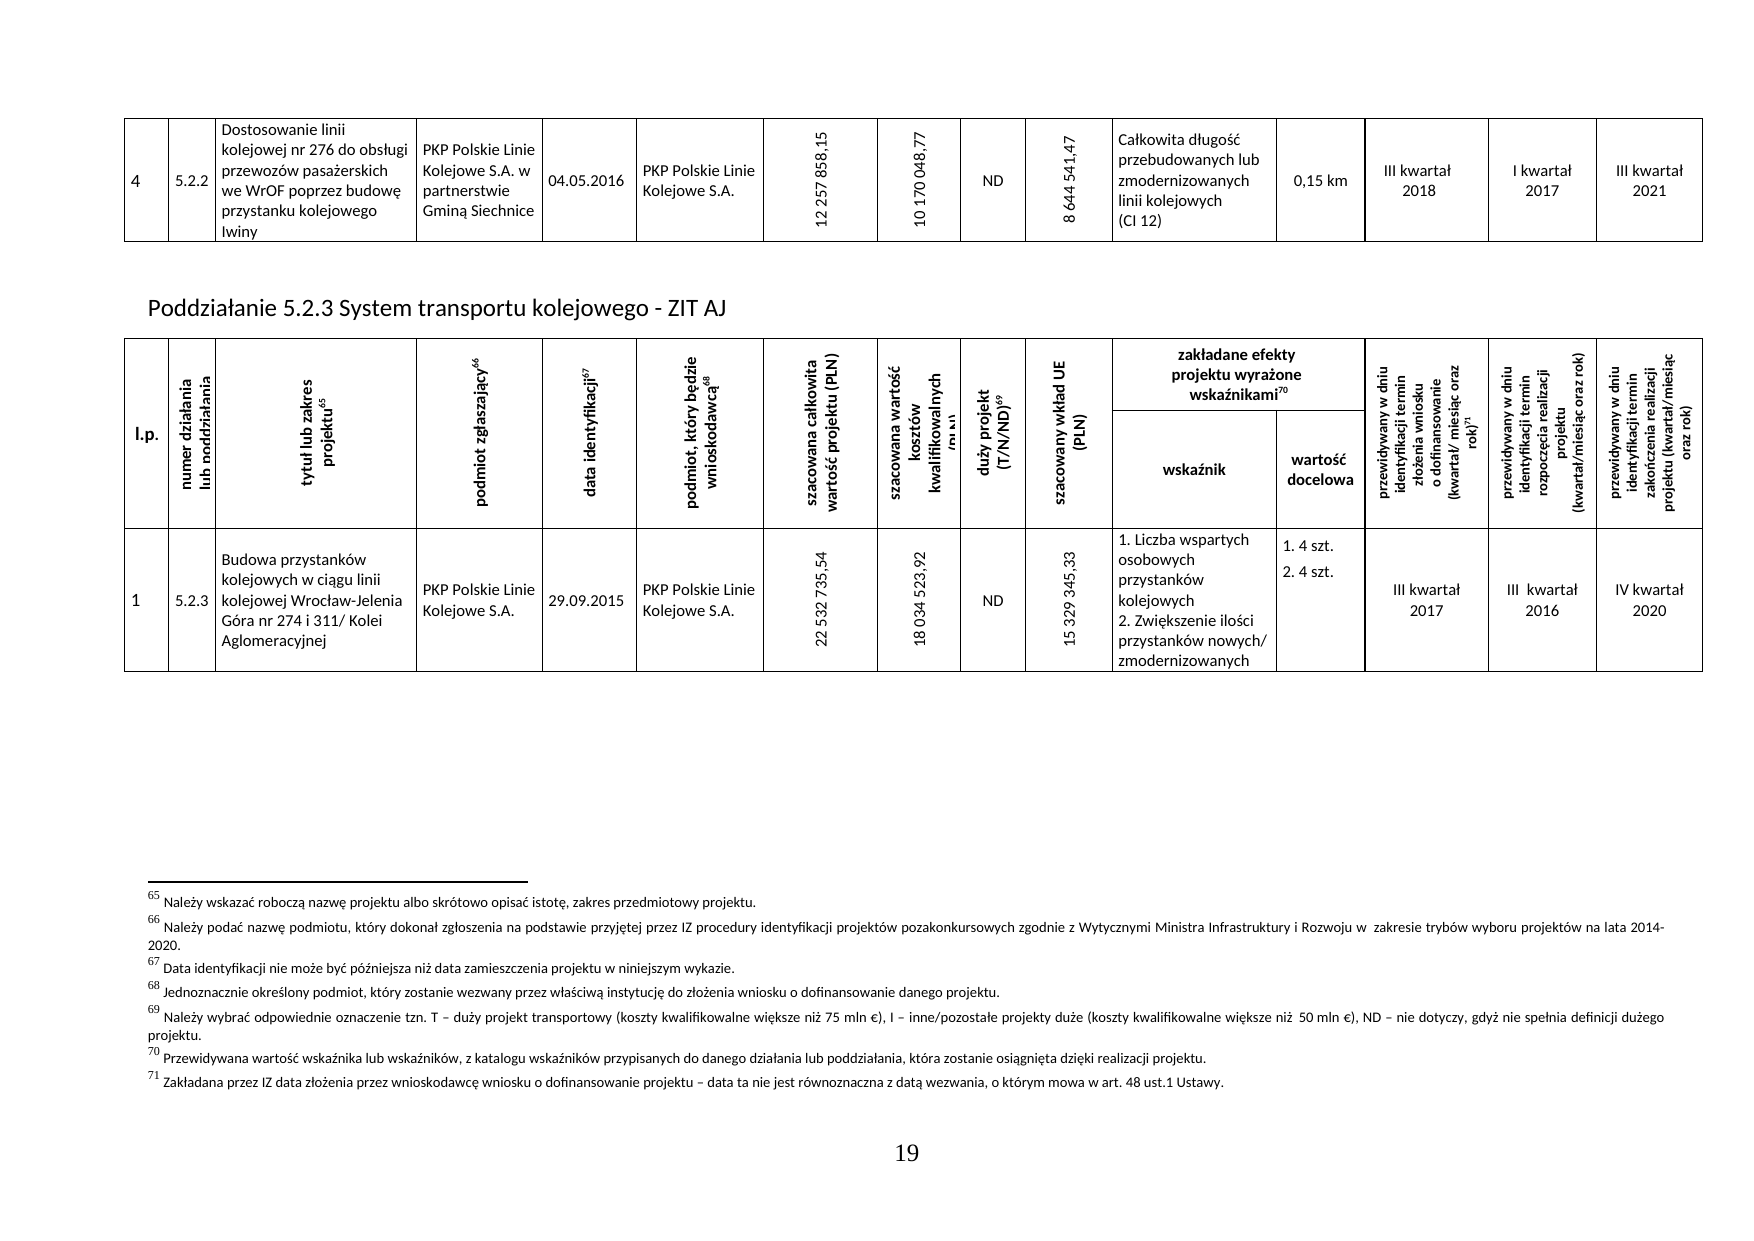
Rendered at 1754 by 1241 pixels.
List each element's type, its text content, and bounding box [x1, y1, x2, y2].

table_header szacowany wkład UE (PLN) [1026, 339, 1112, 528]
table_cell IV kwartał 2020 [1597, 529, 1702, 671]
table_cell 5.2.3 [169, 529, 215, 671]
table_header numer działania lub poddziałania [169, 339, 215, 528]
table_cell PKP Polskie Linie Kolejowe S.A. [637, 529, 763, 671]
table_cell wskaźnik [1113, 411, 1276, 528]
table_cell III kwartał 2016 [1489, 529, 1596, 671]
table_cell Dostosowanie linii kolejowej nr 276 do obsługi przewozów pasażerskich we WrOF poprzez budowę przystanku kolejowego Iwiny [216, 119, 416, 241]
table_cell III kwartał 2017 [1366, 529, 1488, 671]
table_cell 0,15 km [1277, 119, 1364, 241]
table_header data identyfikacji [543, 339, 636, 528]
table_header podmiot, który będzie wnioskodawcą [637, 339, 763, 528]
table_header przewidywany w dniu identyfikacji termin zakończenia realizacji projektu (kwartał/miesiąc oraz rok) [1597, 339, 1702, 528]
table_cell 15 329 345,33 [1026, 529, 1112, 671]
table_cell Całkowita długość przebudowanych lub zmodernizowanych linii kolejowych (CI 12) [1113, 119, 1276, 241]
table_header przewidywany w dniu identyfikacji termin rozpoczęcia realizacji projektu (kwartał/miesiąc oraz rok) [1489, 339, 1596, 528]
table_cell I kwartał 2017 [1489, 119, 1596, 241]
table_cell PKP Polskie Linie Kolejowe S.A. w partnerstwie Gminą Siechnice [417, 119, 542, 241]
table_cell PKP Polskie Linie Kolejowe S.A. [417, 529, 542, 671]
table_header zakładane efekty projektu wyrażone wskaźnikami [1113, 339, 1364, 410]
table_cell PKP Polskie Linie Kolejowe S.A. [637, 119, 763, 241]
table_cell 4 [125, 119, 168, 241]
table_cell 29.09.2015 [543, 529, 636, 671]
table_cell Budowa przystanków kolejowych w ciągu linii kolejowej Wrocław-Jelenia Góra nr 274 i 311/ Kolei Aglomeracyjnej [216, 529, 416, 671]
table_cell 10 170 048,77 [878, 119, 960, 241]
table_cell 1 [125, 529, 168, 671]
table_cell 8 644 541,47 [1026, 119, 1112, 241]
table_header duży projekt (T/N/ND) [961, 339, 1025, 528]
table_cell ND [961, 529, 1025, 671]
table_cell 5.2.2 [169, 119, 215, 241]
table_header tytuł lub zakres projektu [216, 339, 416, 528]
table_header l.p. [125, 339, 168, 528]
table_header przewidywany w dniu identyfikacji termin złożenia wniosku o dofinansowanie (kwartał/ miesiąc oraz rok) [1366, 339, 1488, 528]
table_cell 22 532 735,54 [764, 529, 877, 671]
table_cell 1. 4 szt. 2. 4 szt. [1277, 529, 1364, 671]
subtitle Poddziałanie 5.2.3 System transportu kolejowego - ZIT AJ [148, 292, 1665, 323]
table_cell 1. Liczba wspartych osobowych przystanków kolejowych 2. Zwiększenie ilości przystanków nowych/ zmodernizowanych [1113, 529, 1276, 671]
table_cell 12 257 858,15 [764, 119, 877, 241]
table_cell 18 034 523,92 [878, 529, 960, 671]
table_cell 04.05.2016 [543, 119, 636, 241]
table_header podmiot zgłaszający [417, 339, 542, 528]
table_cell wartość docelowa [1277, 411, 1364, 528]
table_header szacowana całkowita wartość projektu (PLN) [764, 339, 877, 528]
table_cell ND [961, 119, 1025, 241]
table_cell III kwartał 2018 [1366, 119, 1488, 241]
table_cell III kwartał 2021 [1597, 119, 1702, 241]
table_header szacowana wartość kosztów kwalifikowalnych (PLN) [878, 339, 960, 528]
